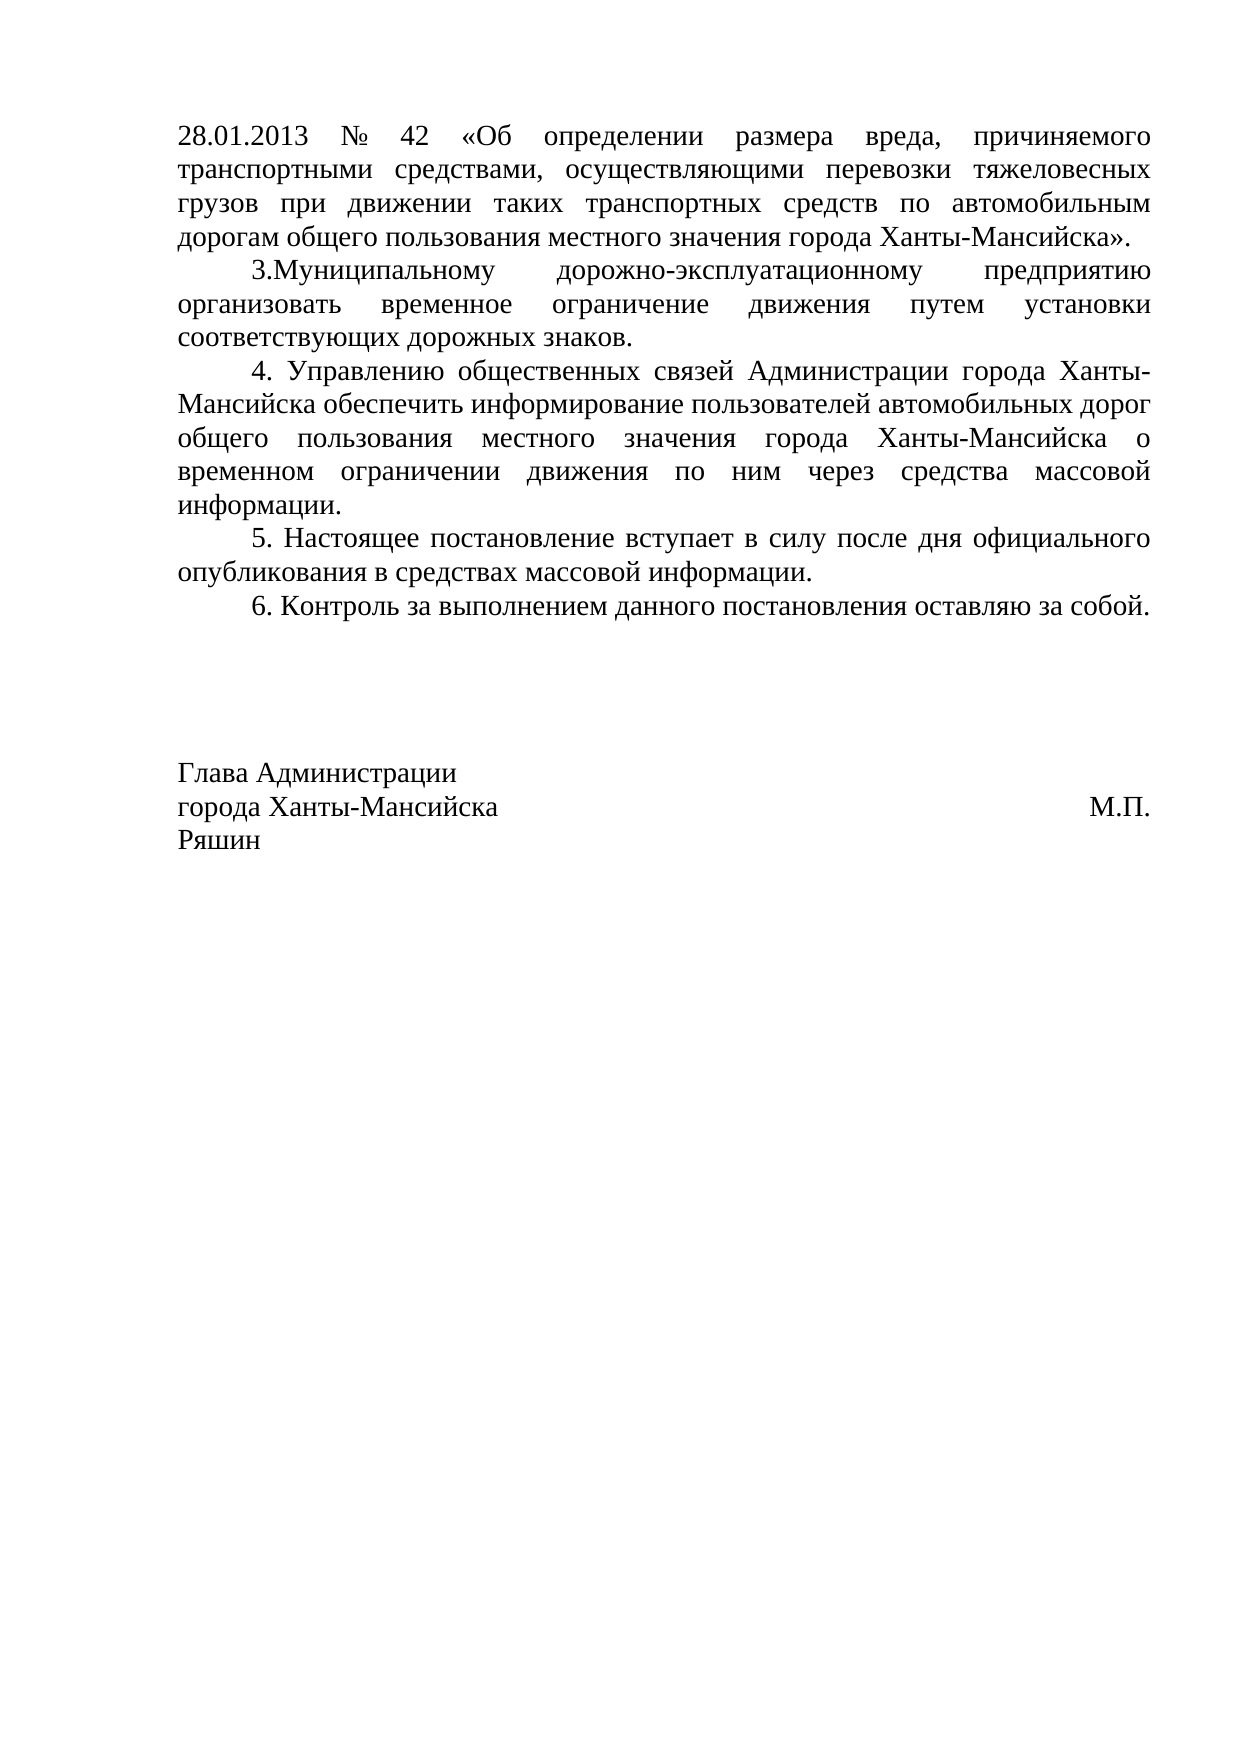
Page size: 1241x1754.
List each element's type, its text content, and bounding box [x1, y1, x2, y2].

text 6. Контроль за выполнением данного постановления оставляю за собой. [177, 588, 1152, 621]
text Глава Администрации [177, 755, 1152, 789]
text 4. Управлению общественных связей Администрации города Ханты-Мансийска обеспечить информирование пользователей автомобильных дорог общего пользования местного значения города Ханты-Мансийска о временном ограничении движения по ним через средства массовой информации. [177, 353, 1152, 521]
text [177, 118, 1152, 252]
text 5. Настоящее постановление вступает в силу после дня официального опубликования в средствах массовой информации. [177, 521, 1152, 588]
text 3.Муниципальному дорожно-эксплуатационному предприятию организовать временное ограничение движения путем установки соответствующих дорожных знаков. [177, 252, 1152, 353]
text города Ханты-Мансийска М.П. Ряшин [177, 789, 1152, 856]
